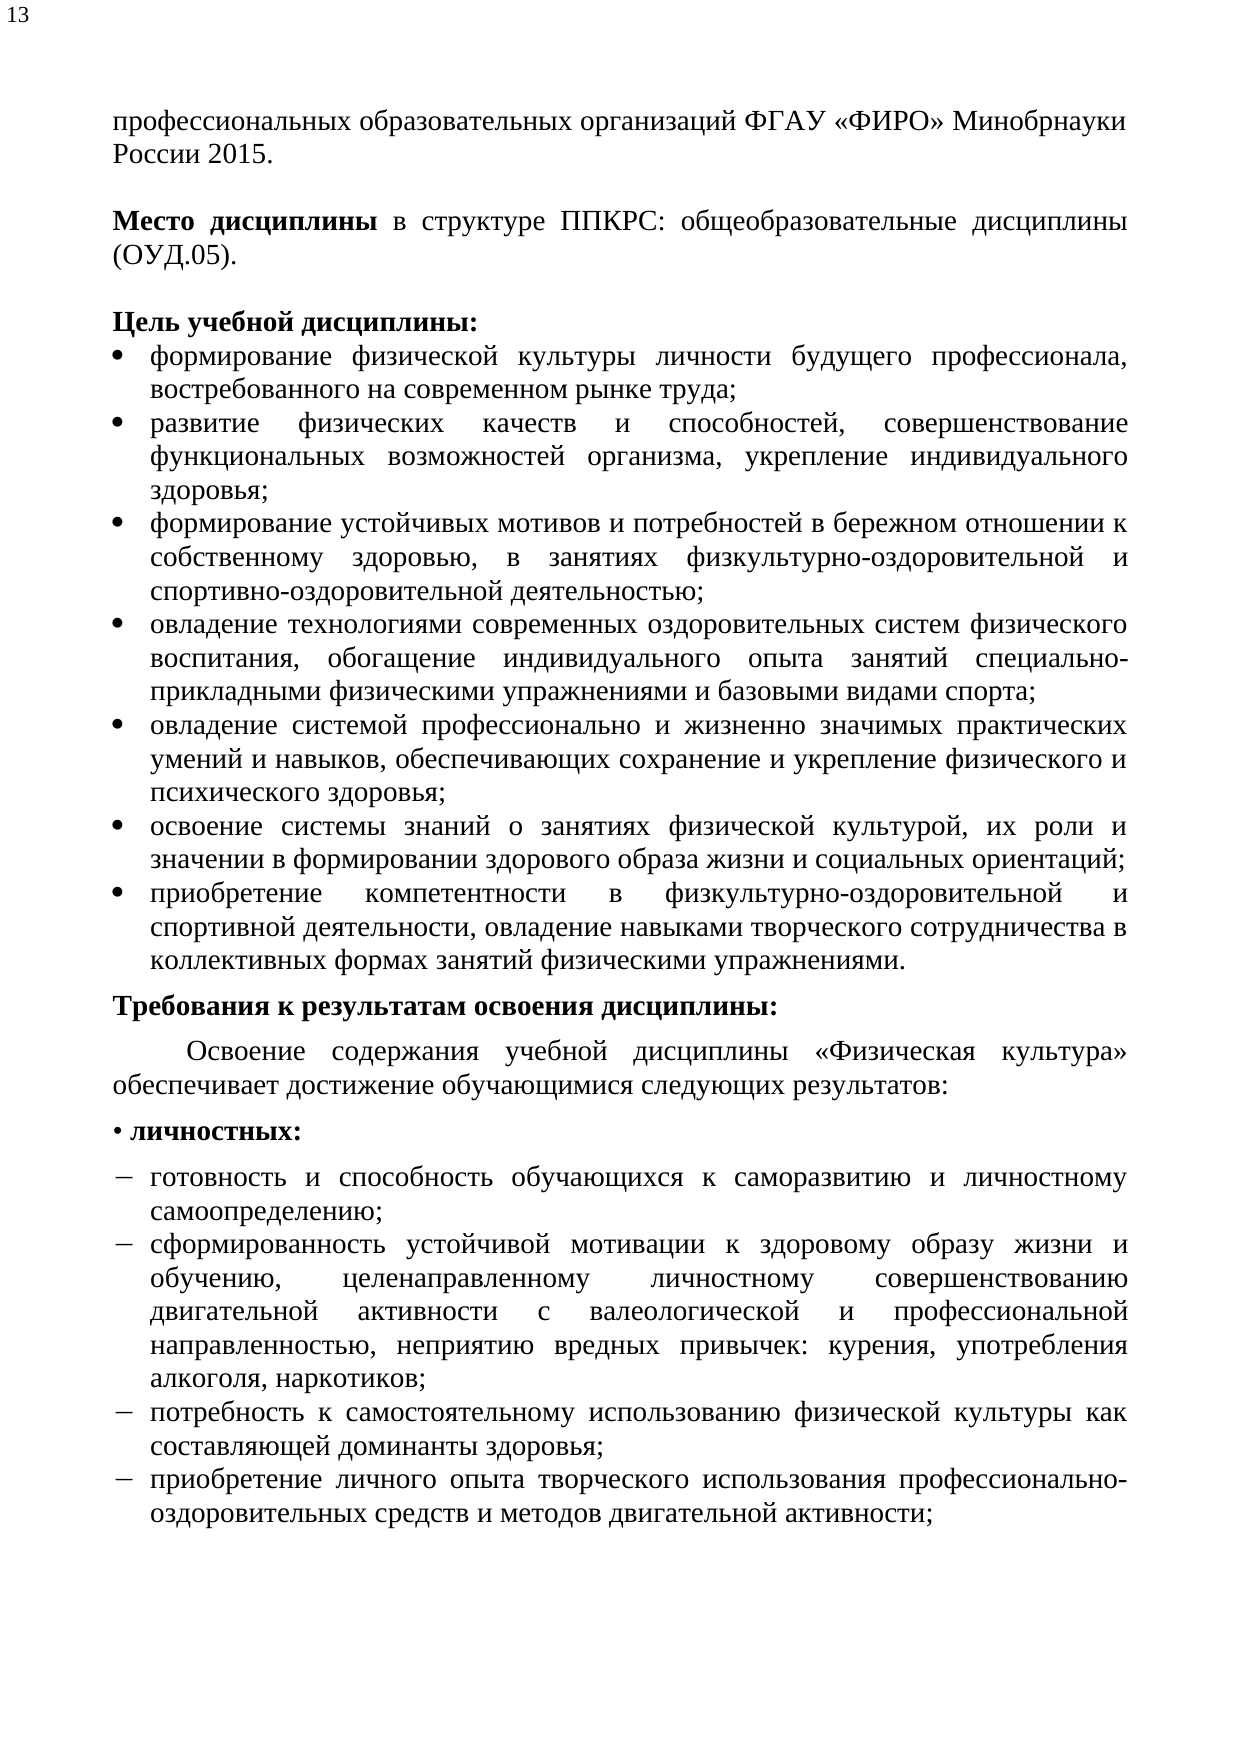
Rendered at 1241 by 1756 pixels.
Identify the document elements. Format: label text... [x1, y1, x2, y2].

subtitle Требования к результатам освоения дисциплины: [112, 988, 1159, 1021]
text Освоение содержания учебной дисциплины «Физическая культура» обеспечивает достижение обучающимися следующих результатов: [112, 1033, 1128, 1101]
subtitle личностных: [112, 1113, 1159, 1147]
list сформированность устойчивой мотивации к здоровому образу жизни и обучению, целенаправленному личностному совершенствованию двигательной активности с валеологической и профессиональной направленностью, неприятию вредных привычек: курения, употребления алкоголя, наркотиков; [112, 1226, 1128, 1394]
list овладение системой профессионально и жизненно значимых практических умений и навыков, обеспечивающих сохранение и укрепление физического и психического здоровья; [112, 707, 1128, 808]
list готовность и способность обучающихся к саморазвитию и личностному самоопределению; [112, 1159, 1128, 1226]
text профессиональных образовательных организаций ФГАУ «ФИРО» Минобрнауки России 2015. [112, 103, 1127, 170]
list овладение технологиями современных оздоровительных систем физического воспитания, обогащение индивидуального опыта занятий специально- прикладными физическими упражнениями и базовыми видами спорта; [112, 606, 1128, 707]
list формирование устойчивых мотивов и потребностей в бережном отношении к собственному здоровью, в занятиях физкультурно-оздоровительной и спортивно-оздоровительной деятельностью; [112, 506, 1128, 606]
list приобретение личного опыта творческого использования профессионально- оздоровительных средств и методов двигательной активности; [112, 1461, 1128, 1528]
list потребность к самостоятельному использованию физической культуры как составляющей доминанты здоровья; [112, 1394, 1128, 1461]
list формирование физической культуры личности будущего профессионала, востребованного на современном рынке труда; [112, 338, 1128, 405]
list освоение системы знаний о занятиях физической культурой, их роли и значении в формировании здорового образа жизни и социальных ориентаций; [112, 808, 1127, 875]
text Место дисциплины в структуре ППКРС: общеобразовательные дисциплины (ОУД.05). [112, 203, 1128, 270]
list приобретение компетентности в физкультурно-оздоровительной и спортивной деятельности, овладение навыками творческого сотрудничества в коллективных формах занятий физическими упражнениями. [112, 875, 1128, 976]
list развитие физических качеств и способностей, совершенствование функциональных возможностей организма, укрепление индивидуального здоровья; [112, 405, 1128, 506]
subtitle Цель учебной дисциплины: [112, 304, 1159, 338]
